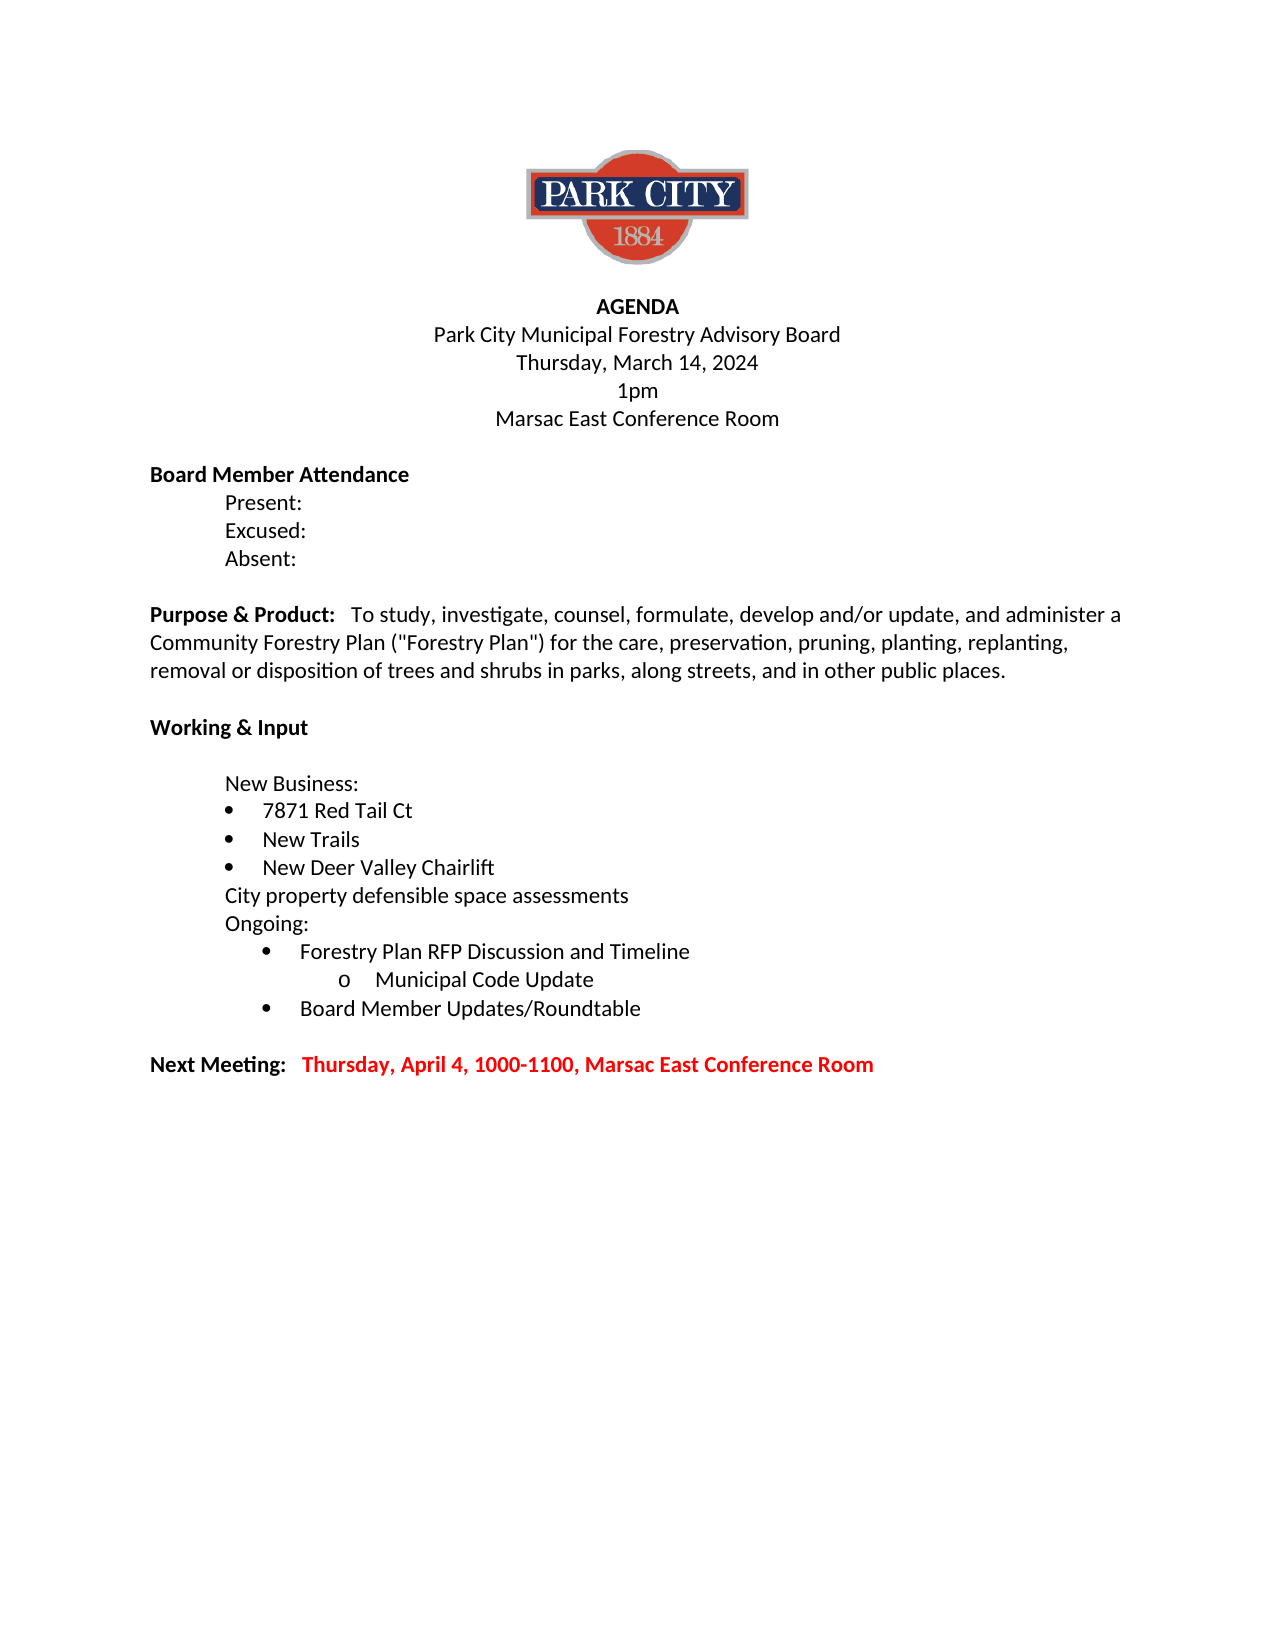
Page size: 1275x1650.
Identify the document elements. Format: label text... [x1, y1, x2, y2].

text Ongoing: [150, 909, 1125, 937]
text Working & Input [150, 713, 1125, 741]
text Next Meeting: Thursday, April 4, 1000-1100, Marsac East Conference Room [150, 1050, 1125, 1078]
list 7871 Red Tail Ct [225, 797, 1125, 825]
text Park City Municipal Forestry Advisory Board [150, 320, 1125, 348]
list New Deer Valley Chairlift [225, 853, 1125, 881]
text City property defensible space assessments [150, 881, 1125, 909]
list Municipal Code Update [337, 965, 1125, 994]
text Present: [150, 488, 1125, 516]
picture [526, 150, 749, 265]
text Absent: [150, 544, 1125, 572]
text Excused: [150, 516, 1125, 544]
text Thursday, March 14, 2024 [150, 348, 1125, 376]
text 1pm [150, 376, 1125, 404]
list Forestry Plan RFP Discussion and Timeline [262, 937, 1125, 965]
text New Business: [150, 769, 1125, 797]
list Board Member Updates/Roundtable [262, 994, 1125, 1022]
text AGENDA [150, 292, 1125, 320]
text Marsac East Conference Room [150, 404, 1125, 432]
list New Trails [225, 825, 1125, 853]
text Purpose & Product: To study, investigate, counsel, formulate, develop and/or update, and administer a Community Forestry Plan ("Forestry Plan") for the care, preservation, pruning, planting, replanting, removal or disposition of trees and shrubs in parks, along streets, and in other public places. [150, 601, 1125, 684]
text Board Member Attendance [150, 460, 1125, 488]
